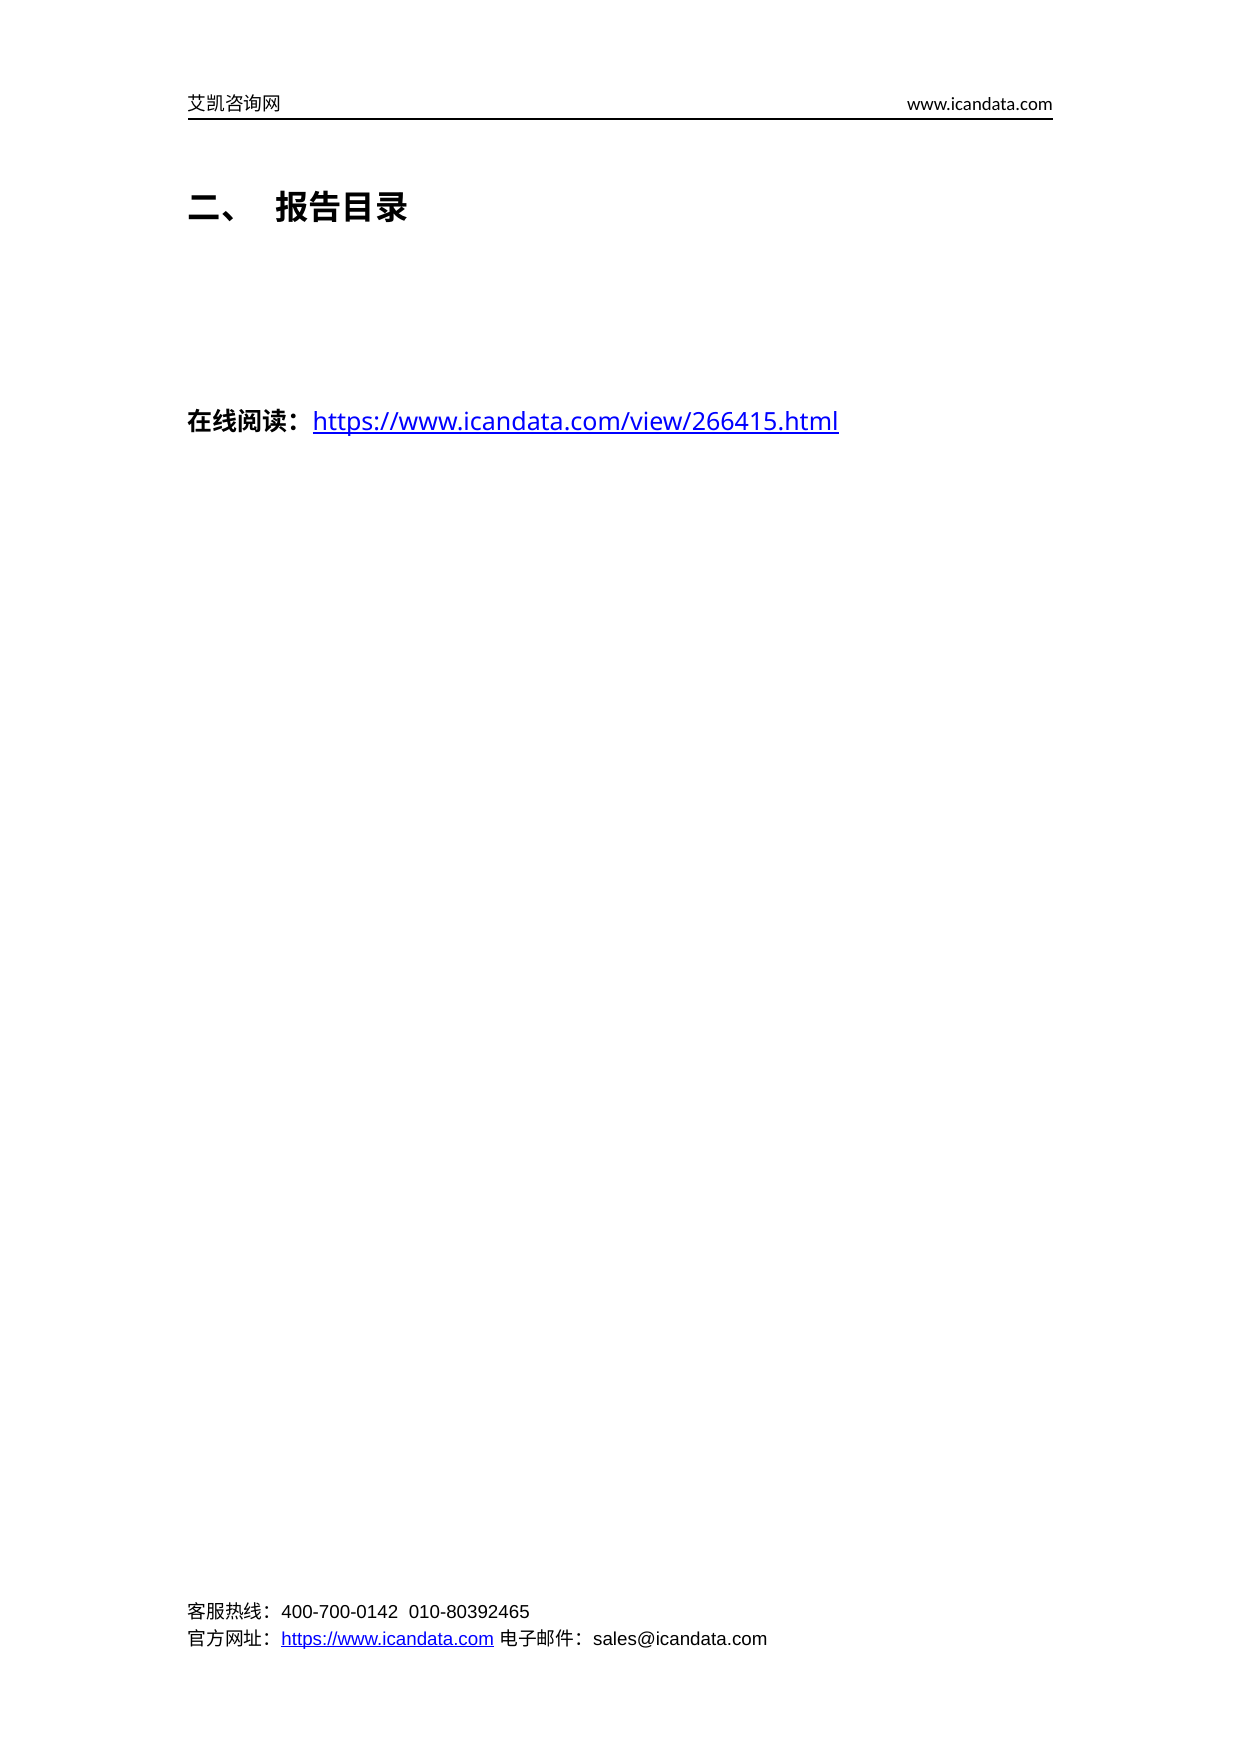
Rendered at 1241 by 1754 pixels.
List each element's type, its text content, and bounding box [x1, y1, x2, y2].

subtitle 报告目录 [187, 172, 1053, 237]
text 在线阅读：https://www.icandata.com/view/266415.html [187, 387, 1053, 452]
